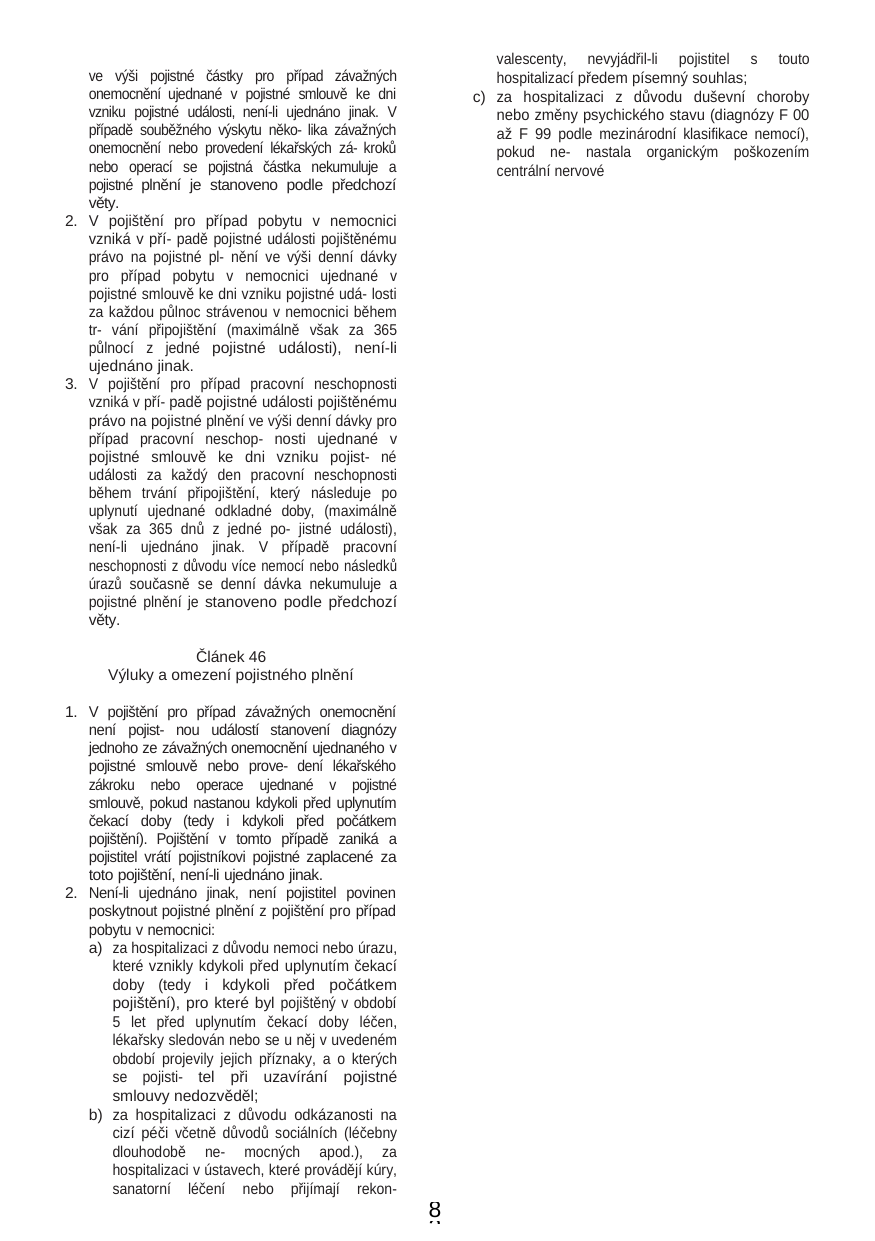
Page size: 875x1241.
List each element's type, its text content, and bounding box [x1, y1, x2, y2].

text Výluky a omezení pojistného plnění [53, 666, 408, 684]
list V pojištění pro případ pracovní neschopnosti vzniká v pří- padě pojistné události pojištěnému právo na pojistné plnění ve výši denní dávky pro případ pracovní neschop- nosti ujednané v pojistné smlouvě ke dni vzniku pojist- né události za každý den pracovní neschopnosti během trvání připojištění, který následuje po uplynutí ujednané odkladné doby, (maximálně však za 365 dnů z jedné po- jistné události), není-li ujednáno jinak. V případě pracovní neschopnosti z důvodu více nemocí nebo následků úrazů současně se denní dávka nekumuluje a pojistné plnění je stanoveno podle předchozí věty. [65, 375, 397, 629]
list Není-li ujednáno jinak, není pojistitel povinen poskytnout pojistné plnění z pojištění pro případ pobytu v nemocnici: [65, 884, 397, 938]
list za hospitalizaci z důvodu odkázanosti na cizí péči včetně důvodů sociálních (léčebny dlouhodobě ne- mocných apod.), za hospitalizaci v ústavech, které provádějí kúry, sanatorní léčení nebo přijímají rekon- valescenty, nevyjádřil-li pojistitel s touto hospitalizací předem písemný souhlas; [89, 1106, 397, 1198]
list za hospitalizaci z důvodu duševní choroby nebo změny psychického stavu (diagnózy F 00 až F 99 podle mezinárodní klasifikace nemocí), pokud ne- nastala organickým poškozením centrální nervové [473, 87, 809, 179]
list V pojištění pro případ pobytu v nemocnici vzniká v pří- padě pojistné události pojištěnému právo na pojistné pl- nění ve výši denní dávky pro případ pobytu v nemocnici ujednané v pojistné smlouvě ke dni vzniku pojistné udá- losti za každou půlnoc strávenou v nemocnici během tr- vání připojištění (maximálně však za 365 půlnocí z jedné pojistné události), není-li ujednáno jinak. [65, 212, 397, 375]
list V pojištění pro případ závažných onemocnění není pojist- nou událostí stanovení diagnózy jednoho ze závažných onemocnění ujednaného v pojistné smlouvě nebo prove- dení lékařského zákroku nebo operace ujednané v pojistné smlouvě, pokud nastanou kdykoli před uplynutím čekací doby (tedy i kdykoli před počátkem pojištění). Pojištění v tomto případě zaniká a pojistitel vrátí pojistníkovi pojistné zaplacené za toto pojištění, není-li ujednáno jinak. [65, 703, 397, 884]
text ve výši pojistné částky pro případ závažných onemocnění ujednané v pojistné smlouvě ke dni vzniku pojistné události, není-li ujednáno jinak. V případě souběžného výskytu něko- lika závažných onemocnění nebo provedení lékařských zá- kroků nebo operací se pojistná částka nekumuluje a pojistné plnění je stanoveno podle předchozí věty. [88, 67, 397, 212]
text Článek 46 [53, 647, 408, 666]
list za hospitalizaci z důvodu nemoci nebo úrazu, které vznikly kdykoli před uplynutím čekací doby (tedy i kdykoli před počátkem pojištění), pro které byl pojištěný v období 5 let před uplynutím čekací doby léčen, lékařsky sledován nebo se u něj v uvedeném období projevily jejich příznaky, a o kterých se pojisti- tel při uzavírání pojistné smlouvy nedozvěděl; [88, 938, 397, 1105]
